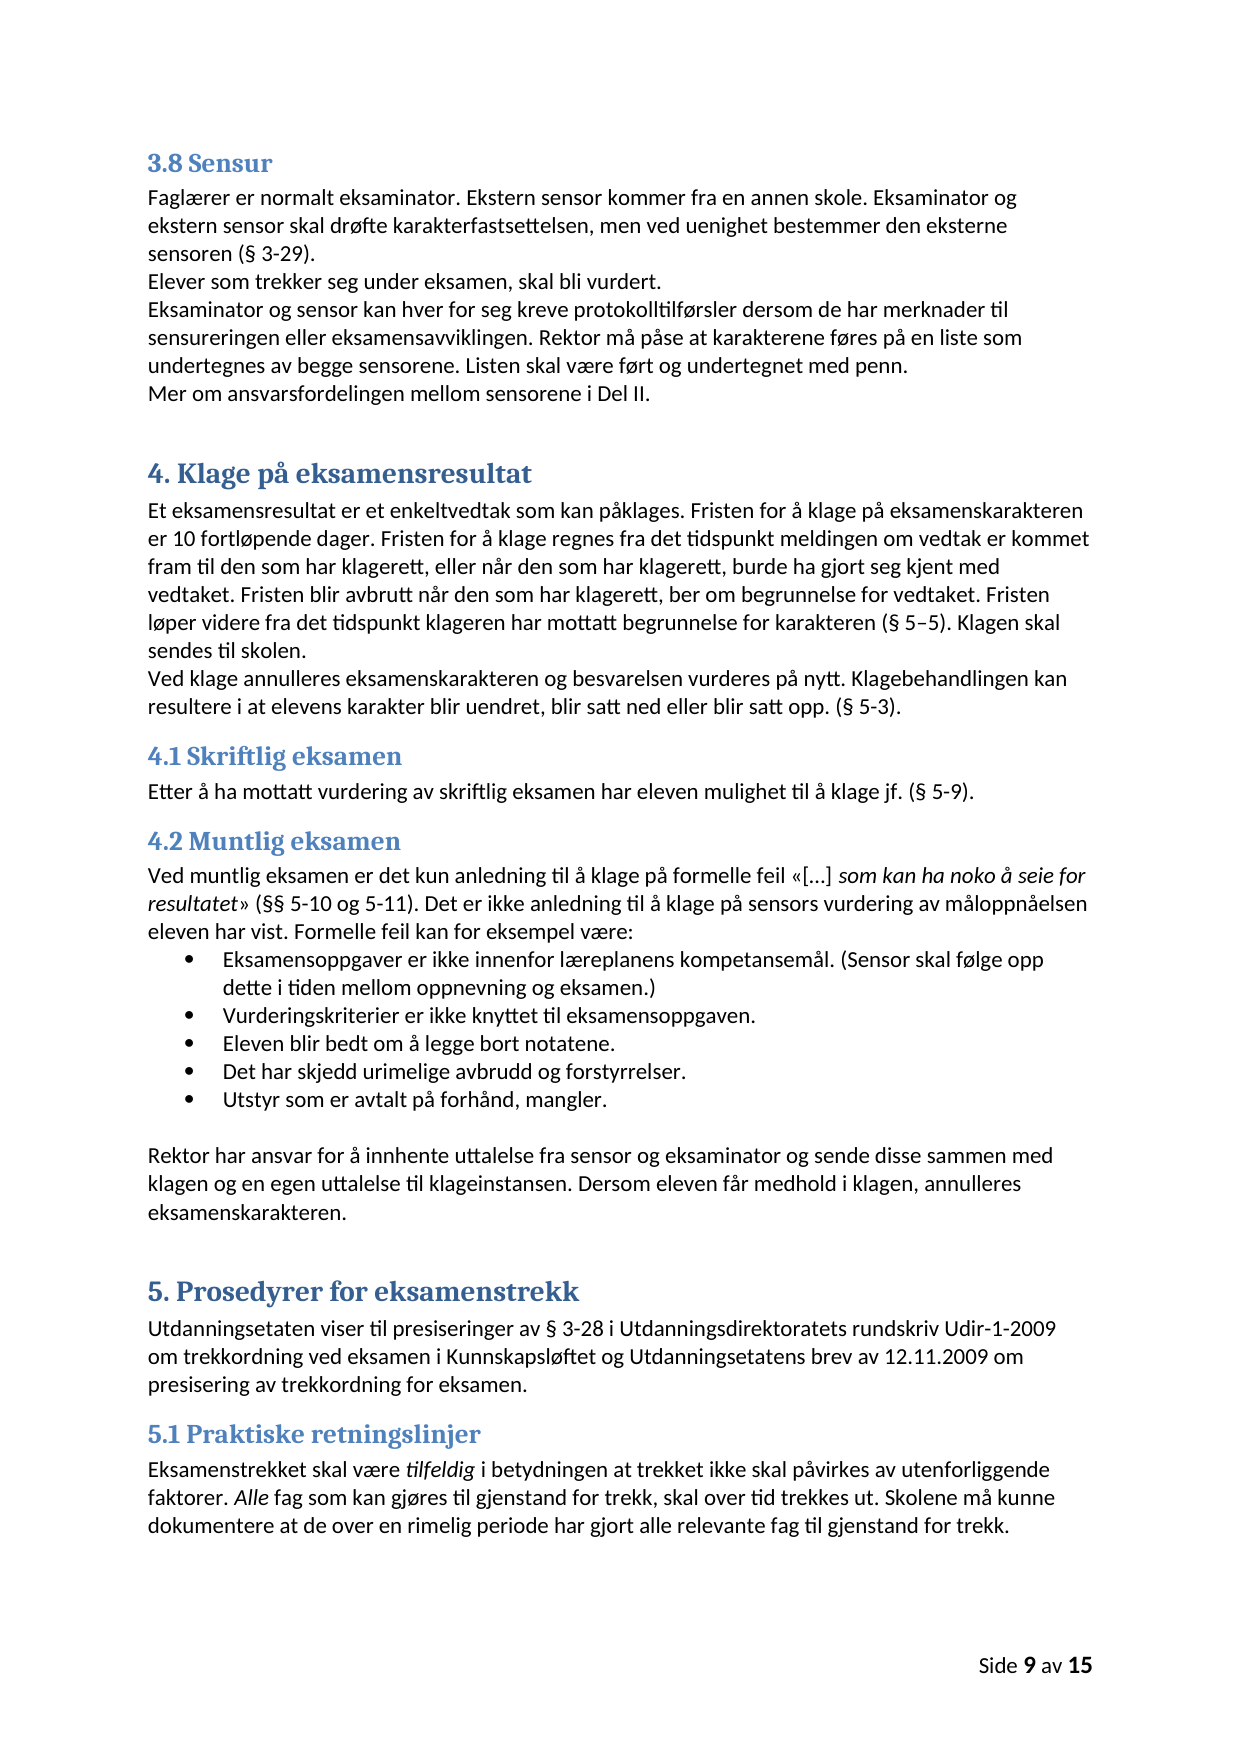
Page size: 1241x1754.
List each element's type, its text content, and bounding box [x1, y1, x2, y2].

list Utstyr som er avtalt på forhånd, mangler. [185, 1086, 1093, 1113]
text Rektor har ansvar for å innhente uttalelse fra sensor og eksaminator og sende disse sammen med klagen og en egen uttalelse til klageinstansen. Dersom eleven får medhold i klagen, annulleres eksamenskarakteren. [148, 1142, 1093, 1226]
list Vurderingskriterier er ikke knyttet til eksamensoppgaven. [185, 1001, 1093, 1029]
text Faglærer er normalt eksaminator. Ekstern sensor kommer fra en annen skole. Eksaminator og ekstern sensor skal drøfte karakterfastsettelsen, men ved uenighet bestemmer den eksterne sensoren (§ 3-29). [148, 183, 1093, 267]
text Eksamenstrekket skal være tilfeldig i betydningen at trekket ikke skal påvirkes av utenforliggende faktorer. Alle fag som kan gjøres til gjenstand for trekk, skal over tid trekkes ut. Skolene må kunne dokumentere at de over en rimelig periode har gjort alle relevante fag til gjenstand for trekk. [148, 1455, 1093, 1539]
subtitle 4. Klage på eksamensresultat [148, 457, 1093, 491]
text Mer om ansvarsfordelingen mellom sensorene i Del II. [148, 379, 1093, 407]
list Det har skjedd urimelige avbrudd og forstyrrelser. [185, 1057, 1093, 1086]
text Eksaminator og sensor kan hver for seg kreve protokolltilførsler dersom de har merknader til sensureringen eller eksamensavviklingen. Rektor må påse at karakterene føres på en liste som undertegnes av begge sensorene. Listen skal være ført og undertegnet med penn. [148, 295, 1093, 379]
text Utdanningsetaten viser til presiseringer av § 3-28 i Utdanningsdirektoratets rundskriv Udir-1-2009 om trekkordning ved eksamen i Kunnskapsløftet og Utdanningsetatens brev av 12.11.2009 om presisering av trekkordning for eksamen. [148, 1314, 1093, 1398]
subtitle 4.1 Skriftlig eksamen [148, 741, 1093, 772]
text Etter å ha mottatt vurdering av skriftlig eksamen har eleven mulighet til å klage jf. (§ 5-9). [148, 777, 1093, 805]
text Et eksamensresultat er et enkeltvedtak som kan påklages. Fristen for å klage på eksamenskarakteren er 10 fortløpende dager. Fristen for å klage regnes fra det tidspunkt meldingen om vedtak er kommet fram til den som har klagerett, eller når den som har klagerett, burde ha gjort seg kjent med vedtaket. Fristen blir avbrutt når den som har klagerett, ber om begrunnelse for vedtaket. Fristen løper videre fra det tidspunkt klageren har mottatt begrunnelse for karakteren (§ 5–5). Klagen skal sendes til skolen. [148, 496, 1093, 664]
subtitle 4.2 Muntlig eksamen [148, 826, 1093, 857]
list Eleven blir bedt om å legge bort notatene. [185, 1029, 1093, 1057]
text Elever som trekker seg under eksamen, skal bli vurdert. [148, 267, 1093, 295]
text Ved klage annulleres eksamenskarakteren og besvarelsen vurderes på nytt. Klagebehandlingen kan resultere i at elevens karakter blir uendret, blir satt ned eller blir satt opp. (§ 5-3). [148, 664, 1093, 720]
text Ved muntlig eksamen er det kun anledning til å klage på formelle feil «[…] som kan ha noko å seie for resultatet» (§§ 5-10 og 5-11). Det er ikke anledning til å klage på sensors vurdering av måloppnåelsen eleven har vist. Formelle feil kan for eksempel være: [148, 861, 1093, 945]
list Eksamensoppgaver er ikke innenfor læreplanens kompetansemål. (Sensor skal følge opp dette i tiden mellom oppnevning og eksamen.) [185, 945, 1093, 1001]
subtitle 5.1 Praktiske retningslinjer [148, 1419, 1093, 1450]
subtitle 3.8 Sensur [148, 148, 1093, 179]
subtitle 5. Prosedyrer for eksamenstrekk [148, 1276, 1093, 1309]
